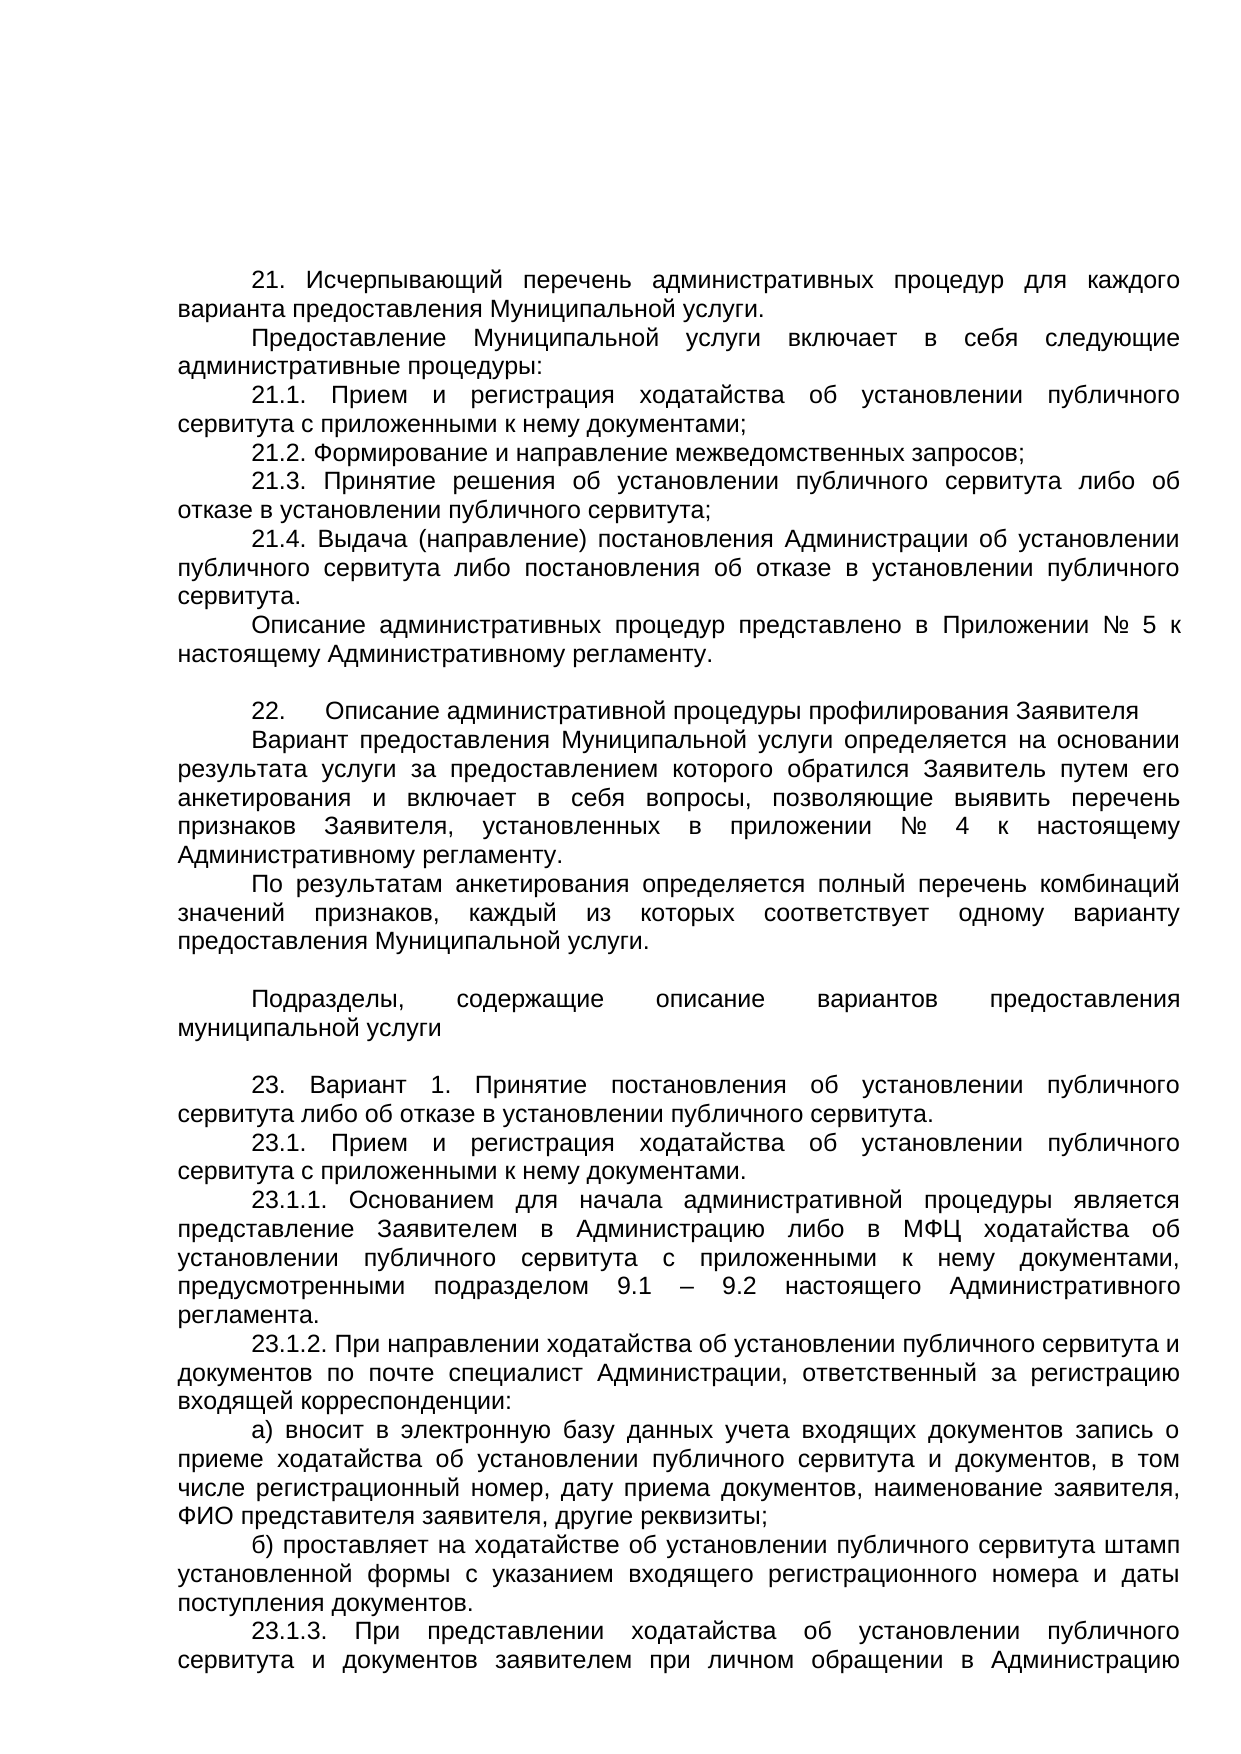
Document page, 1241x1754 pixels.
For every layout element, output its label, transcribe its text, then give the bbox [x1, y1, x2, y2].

text 23.1.2. При направлении ходатайства об установлении публичного сервитута и документов по почте специалист Администрации, ответственный за регистрацию входящей корреспонденции: [177, 1329, 1181, 1415]
list Описание административной процедуры профилирования Заявителя [177, 696, 1181, 725]
text 23.1.1. Основанием для начала административной процедуры является представление Заявителем в Администрацию либо в МФЦ ходатайства об установлении публичного сервитута с приложенными к нему документами, предусмотренными подразделом 9.1 – 9.2 настоящего Административного регламента. [177, 1185, 1181, 1329]
title 23.1. Прием и регистрация ходатайства об установлении публичного сервитута с приложенными к нему документами. [177, 1127, 1181, 1185]
text Описание административных процедур представлено в Приложении № 5 к настоящему Административному регламенту. [177, 610, 1181, 667]
text Предоставление Муниципальной услуги включает в себя следующие административные процедуры: [177, 322, 1181, 380]
text Подразделы, содержащие описание вариантов предоставления муниципальной услуги [177, 984, 1181, 1041]
title 21. Исчерпывающий перечень административных процедур для каждого варианта предоставления Муниципальной услуги. [177, 265, 1181, 322]
text а) вносит в электронную базу данных учета входящих документов запись о приеме ходатайства об установлении публичного сервитута и документов, в том числе регистрационный номер, дату приема документов, наименование заявителя, ФИО представителя заявителя, другие реквизиты; [177, 1415, 1181, 1530]
text 21.2. Формирование и направление межведомственных запросов; [177, 437, 1181, 466]
text 21.3. Принятие решения об установлении публичного сервитута либо об отказе в установлении публичного сервитута; [177, 466, 1181, 524]
text По результатам анкетирования определяется полный перечень комбинаций значений признаков, каждый из которых соответствует одному варианту предоставления Муниципальной услуги. [177, 869, 1181, 955]
text Вариант предоставления Муниципальной услуги определяется на основании результата услуги за предоставлением которого обратился Заявитель путем его анкетирования и включает в себя вопросы, позволяющие выявить перечень признаков Заявителя, установленных в приложении № 4 к настоящему Административному регламенту. [177, 725, 1181, 869]
text б) проставляет на ходатайстве об установлении публичного сервитута штамп установленной формы с указанием входящего регистрационного номера и даты поступления документов. [177, 1530, 1181, 1616]
text 21.1. Прием и регистрация ходатайства об установлении публичного сервитута с приложенными к нему документами; [177, 380, 1181, 437]
text 21.4. Выдача (направление) постановления Администрации об установлении публичного сервитута либо постановления об отказе в установлении публичного сервитута. [177, 524, 1181, 610]
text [177, 1616, 1181, 1674]
text 23. Вариант 1. Принятие постановления об установлении публичного сервитута либо об отказе в установлении публичного сервитута. [177, 1070, 1181, 1127]
